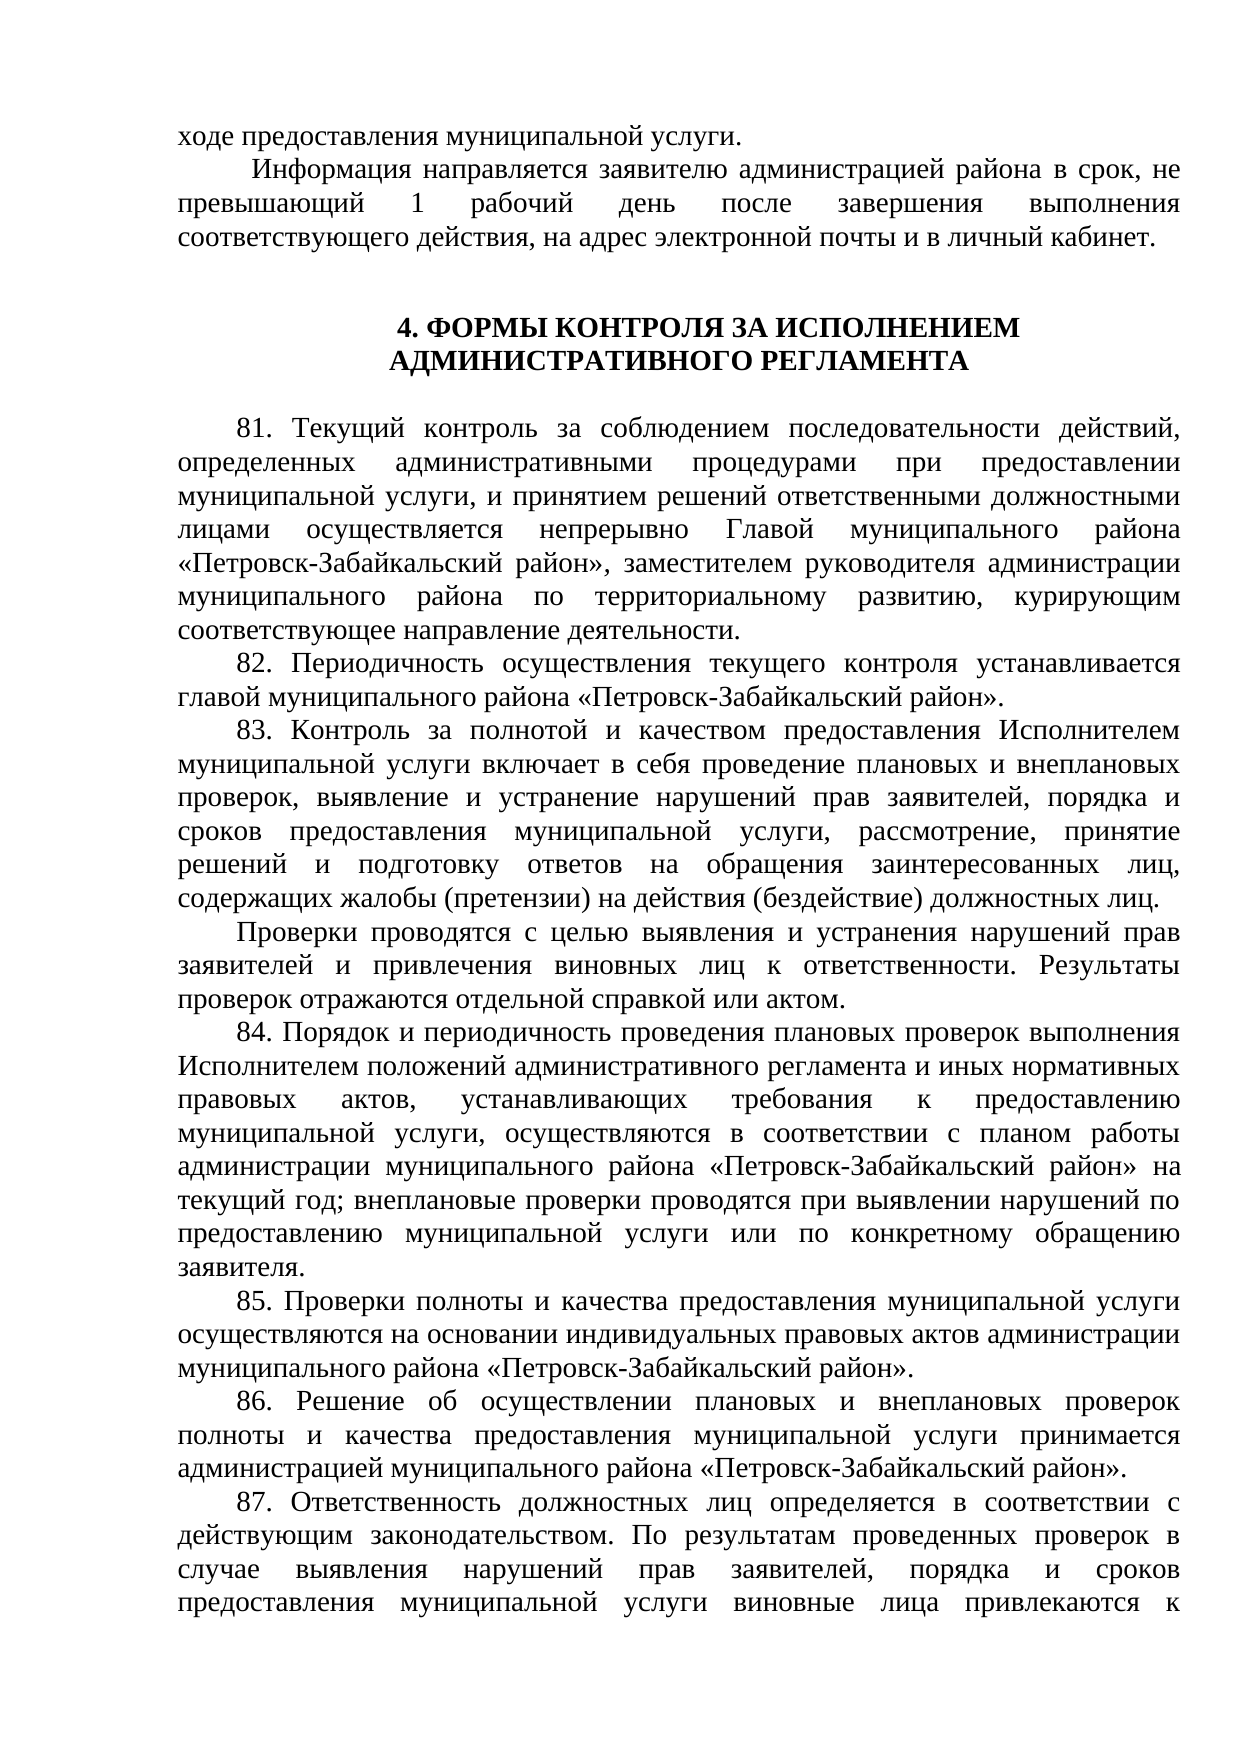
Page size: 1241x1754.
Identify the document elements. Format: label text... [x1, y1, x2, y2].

text 86. Решение об осуществлении плановых и внеплановых проверок полноты и качества предоставления муниципальной услуги принимается администрацией муниципального района «Петровск-Забайкальский район». [177, 1383, 1181, 1484]
text 84. Порядок и периодичность проведения плановых проверок выполнения Исполнителем положений административного регламента и иных нормативных правовых актов, устанавливающих требования к предоставлению муниципальной услуги, осуществляются в соответствии с планом работы администрации муниципального района «Петровск-Забайкальский район» на текущий год; внеплановые проверки проводятся при выявлении нарушений по предоставлению муниципальной услуги или по конкретному обращению заявителя. [177, 1014, 1181, 1283]
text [177, 118, 1181, 152]
text 82. Периодичность осуществления текущего контроля устанавливается главой муниципального района «Петровск-Забайкальский район». [177, 645, 1181, 712]
text Проверки проводятся с целью выявления и устранения нарушений прав заявителей и привлечения виновных лиц к ответственности. Результаты проверок отражаются отдельной справкой или актом. [177, 914, 1181, 1014]
text 81. Текущий контроль за соблюдением последовательности действий, определенных административными процедурами при предоставлении муниципальной услуги, и принятием решений ответственными должностными лицами осуществляется непрерывно Главой муниципального района «Петровск-Забайкальский район», заместителем руководителя администрации муниципального района по территориальному развитию, курирующим соответствующее направление деятельности. [177, 411, 1181, 645]
text 4. ФОРМЫ КОНТРОЛЯ ЗА ИСПОЛНЕНИЕМ АДМИНИСТРАТИВНОГО РЕГЛАМЕНТА [177, 310, 1181, 377]
text 83. Контроль за полнотой и качеством предоставления Исполнителем муниципальной услуги включает в себя проведение плановых и внеплановых проверок, выявление и устранение нарушений прав заявителей, порядка и сроков предоставления муниципальной услуги, рассмотрение, принятие решений и подготовку ответов на обращения заинтересованных лиц, содержащих жалобы (претензии) на действия (бездействие) должностных лиц. [177, 712, 1181, 914]
text Информация направляется заявителю администрацией района в срок, не превышающий 1 рабочий день после завершения выполнения соответствующего действия, на адрес электронной почты и в личный кабинет. [177, 152, 1181, 252]
text 85. Проверки полноты и качества предоставления муниципальной услуги осуществляются на основании индивидуальных правовых актов администрации муниципального района «Петровск-Забайкальский район». [177, 1283, 1181, 1383]
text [177, 1484, 1181, 1618]
